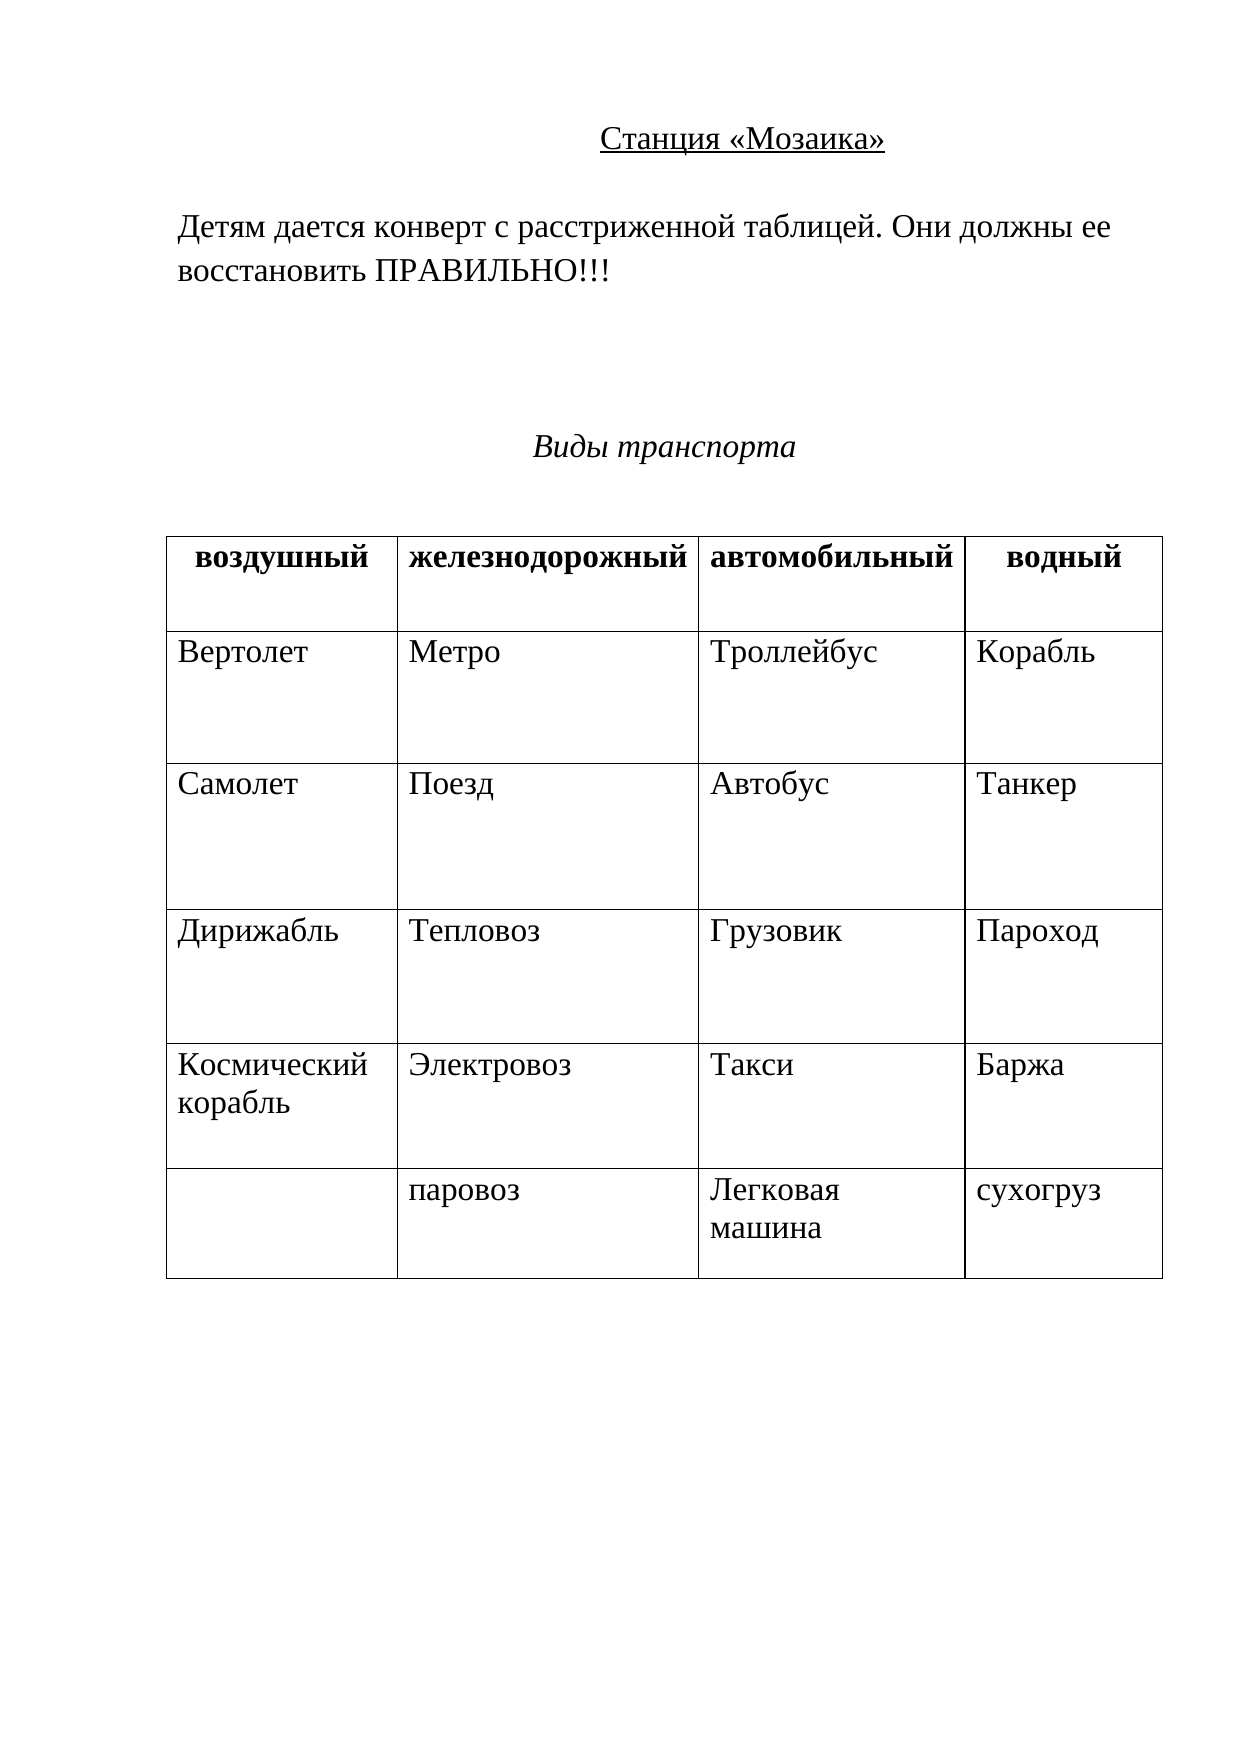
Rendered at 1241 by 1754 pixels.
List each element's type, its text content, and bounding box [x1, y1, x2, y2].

table_cell Тепловоз [398, 910, 698, 1043]
table_cell сухогруз [966, 1169, 1162, 1278]
table_cell Танкер [966, 764, 1162, 909]
table_cell Поезд [398, 764, 698, 909]
table_cell Самолет [167, 764, 397, 909]
table_cell Корабль [966, 632, 1162, 763]
list Детям дается конверт с расстриженной таблицей. Они должны ее восстановить ПРАВИЛЬНО!!! [177, 206, 1152, 289]
table_cell Такси [699, 1044, 964, 1168]
table_cell Дирижабль [167, 910, 397, 1043]
table_cell Троллейбус [699, 632, 964, 763]
table_header водный [966, 537, 1162, 631]
table_header воздушный [167, 537, 397, 631]
table_cell Метро [398, 632, 698, 763]
table_cell Пароход [966, 910, 1162, 1043]
table_cell Легковая машина [699, 1169, 964, 1278]
table_cell Грузовик [699, 910, 964, 1043]
table_cell Вертолет [167, 632, 397, 763]
list Виды транспорта [177, 427, 1152, 465]
table_cell [167, 1169, 397, 1278]
table_cell Космический корабль [167, 1044, 397, 1168]
table_cell Автобус [699, 764, 964, 909]
list Станция «Мозаика» [333, 118, 1152, 156]
table_header железнодорожный [398, 537, 698, 631]
table_cell паровоз [398, 1169, 698, 1278]
table_cell Баржа [966, 1044, 1162, 1168]
table_header автомобильный [699, 537, 964, 631]
table_cell Электровоз [398, 1044, 698, 1168]
